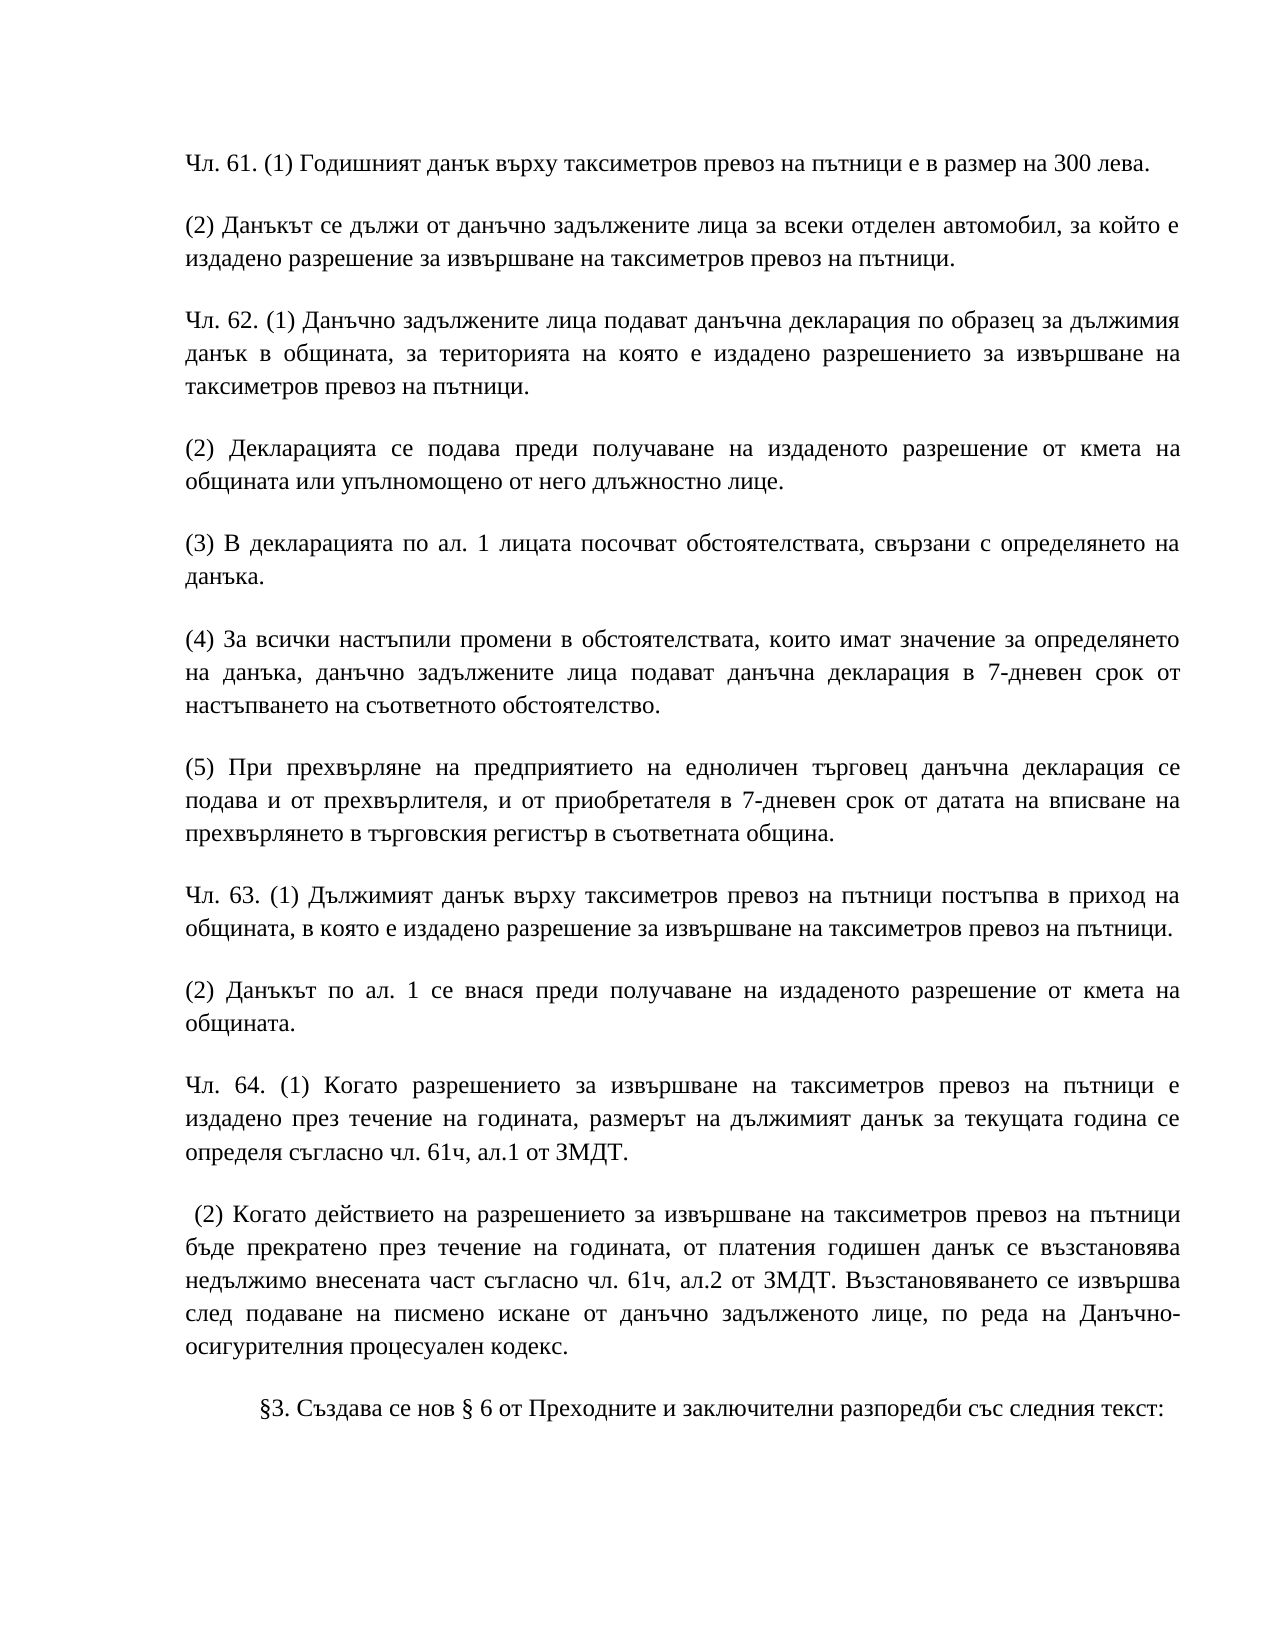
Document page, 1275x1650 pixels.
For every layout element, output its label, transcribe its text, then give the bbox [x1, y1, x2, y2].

text (3) В декларацията по ал. 1 лицата посочват обстоятелствата, свързани с определянето на данъка. [185, 528, 1181, 590]
text (2) Данъкът по ал. 1 се внася преди получаване на издаденото разрешение от кмета на общината. [185, 975, 1181, 1037]
text (5) При прехвърляне на предприятието на едноличен търговец данъчна декларация се подава и от прехвърлителя, и от приобретателя в 7-дневен срок от датата на вписване на прехвърлянето в търговския регистър в съответната община. [185, 752, 1181, 847]
text Чл. 62. (1) Данъчно задължените лица подават данъчна декларация по образец за дължимия данък в общината, за територията на която е издадено разрешението за извършване на таксиметров превоз на пътници. [185, 305, 1181, 400]
text (2) Декларацията се подава преди получаване на издаденото разрешение от кмета на общината или упълномощено от него длъжностно лице. [185, 433, 1181, 495]
text §3. Създава се нов § 6 от Преходните и заключителни разпоредби със следния текст: [185, 1393, 1181, 1422]
text Чл. 61. (1) Годишният данък върху таксиметров превоз на пътници е в размер на 300 лева. [185, 148, 1181, 176]
text (4) За всички настъпили промени в обстоятелствата, които имат значение за определянето на данъка, данъчно задължените лица подават данъчна декларация в 7-дневен срок от настъпването на съответното обстоятелство. [185, 624, 1181, 718]
text Чл. 64. (1) Когато разрешението за извършване на таксиметров превоз на пътници е издадено през течение на годината, размерът на дължимият данък за текущата година се определя съгласно чл. 61ч, ал.1 от ЗМДТ. [185, 1071, 1181, 1165]
text (2) Когато действието на разрешението за извършване на таксиметров превоз на пътници бъде прекратено през течение на годината, от платения годишен данък се възстановява недължимо внесената част съгласно чл. 61ч, ал.2 от ЗМДТ. Възстановяването се извършва след подаване на писмено искане от данъчно задълженото лице, по реда на Данъчно-осигурителния процесуален кодекс. [185, 1199, 1181, 1359]
text Чл. 63. (1) Дължимият данък върху таксиметров превоз на пътници постъпва в приход на общината, в която е издадено разрешение за извършване на таксиметров превоз на пътници. [185, 880, 1181, 942]
text (2) Данъкът се дължи от данъчно задължените лица за всеки отделен автомобил, за който е издадено разрешение за извършване на таксиметров превоз на пътници. [185, 210, 1181, 272]
